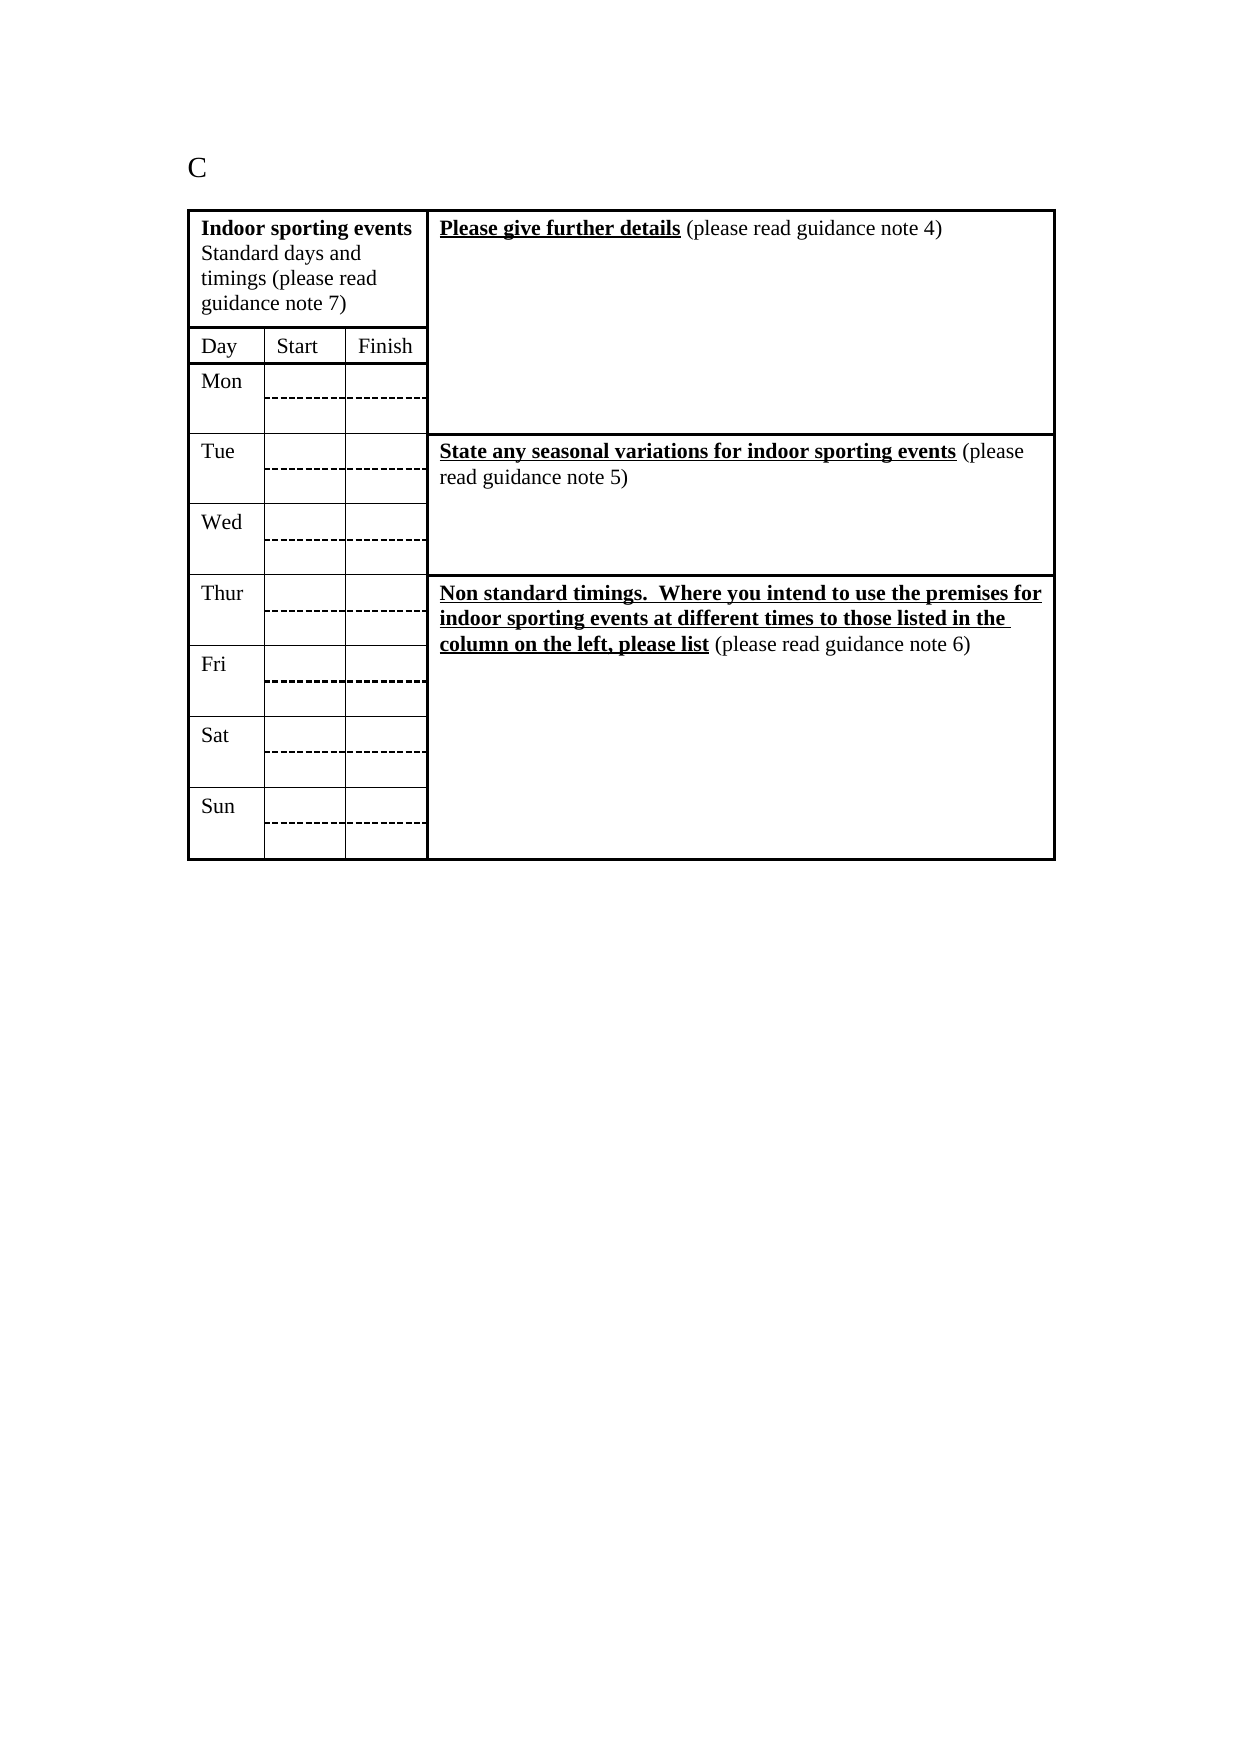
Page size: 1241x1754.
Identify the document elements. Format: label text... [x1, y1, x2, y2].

table_cell Wed [190, 504, 264, 574]
table_cell [346, 468, 426, 503]
table_cell [265, 751, 345, 787]
table_cell [346, 397, 426, 432]
table_cell Day [190, 329, 264, 362]
table_cell [265, 822, 345, 857]
table_cell [265, 365, 345, 397]
table_cell [265, 610, 345, 645]
table_cell [265, 575, 345, 609]
table_cell [346, 717, 426, 751]
text C [187, 150, 1053, 183]
table_cell Sat [190, 717, 264, 787]
table_cell [265, 468, 345, 503]
table_header Indoor sporting events Standard days and timings (please read guidance note 7) [190, 212, 426, 326]
table_cell [346, 788, 426, 822]
table_cell Tue [190, 434, 264, 503]
table_cell [346, 434, 426, 468]
table_cell [265, 680, 345, 716]
table_cell [346, 751, 426, 787]
table_cell [346, 539, 426, 574]
table_cell [265, 397, 345, 432]
table_cell [265, 539, 345, 574]
table_cell [346, 365, 426, 397]
table_cell Start [265, 329, 345, 362]
table_cell State any seasonal variations for indoor sporting events (please read guidance note 5) [429, 436, 1053, 574]
table_cell Finish [346, 329, 426, 362]
table_cell [265, 788, 345, 822]
table_cell Mon [190, 365, 264, 432]
table_cell [265, 434, 345, 468]
table_cell Fri [190, 646, 264, 716]
table_cell [346, 680, 426, 716]
table_cell [265, 504, 345, 539]
table_cell [265, 646, 345, 680]
table_cell [346, 610, 426, 645]
table_cell [346, 575, 426, 609]
table_cell [346, 822, 426, 857]
table_cell Thur [190, 575, 264, 645]
table_cell [346, 646, 426, 680]
table_cell Sun [190, 788, 264, 857]
table_cell Non standard timings. Where you intend to use the premises for indoor sporting events at different times to those listed in the column on the left, please list (please read guidance note 6) [429, 577, 1053, 857]
table_header Please give further details (please read guidance note 4) [429, 212, 1053, 432]
table_cell [346, 504, 426, 539]
table_cell [265, 717, 345, 751]
